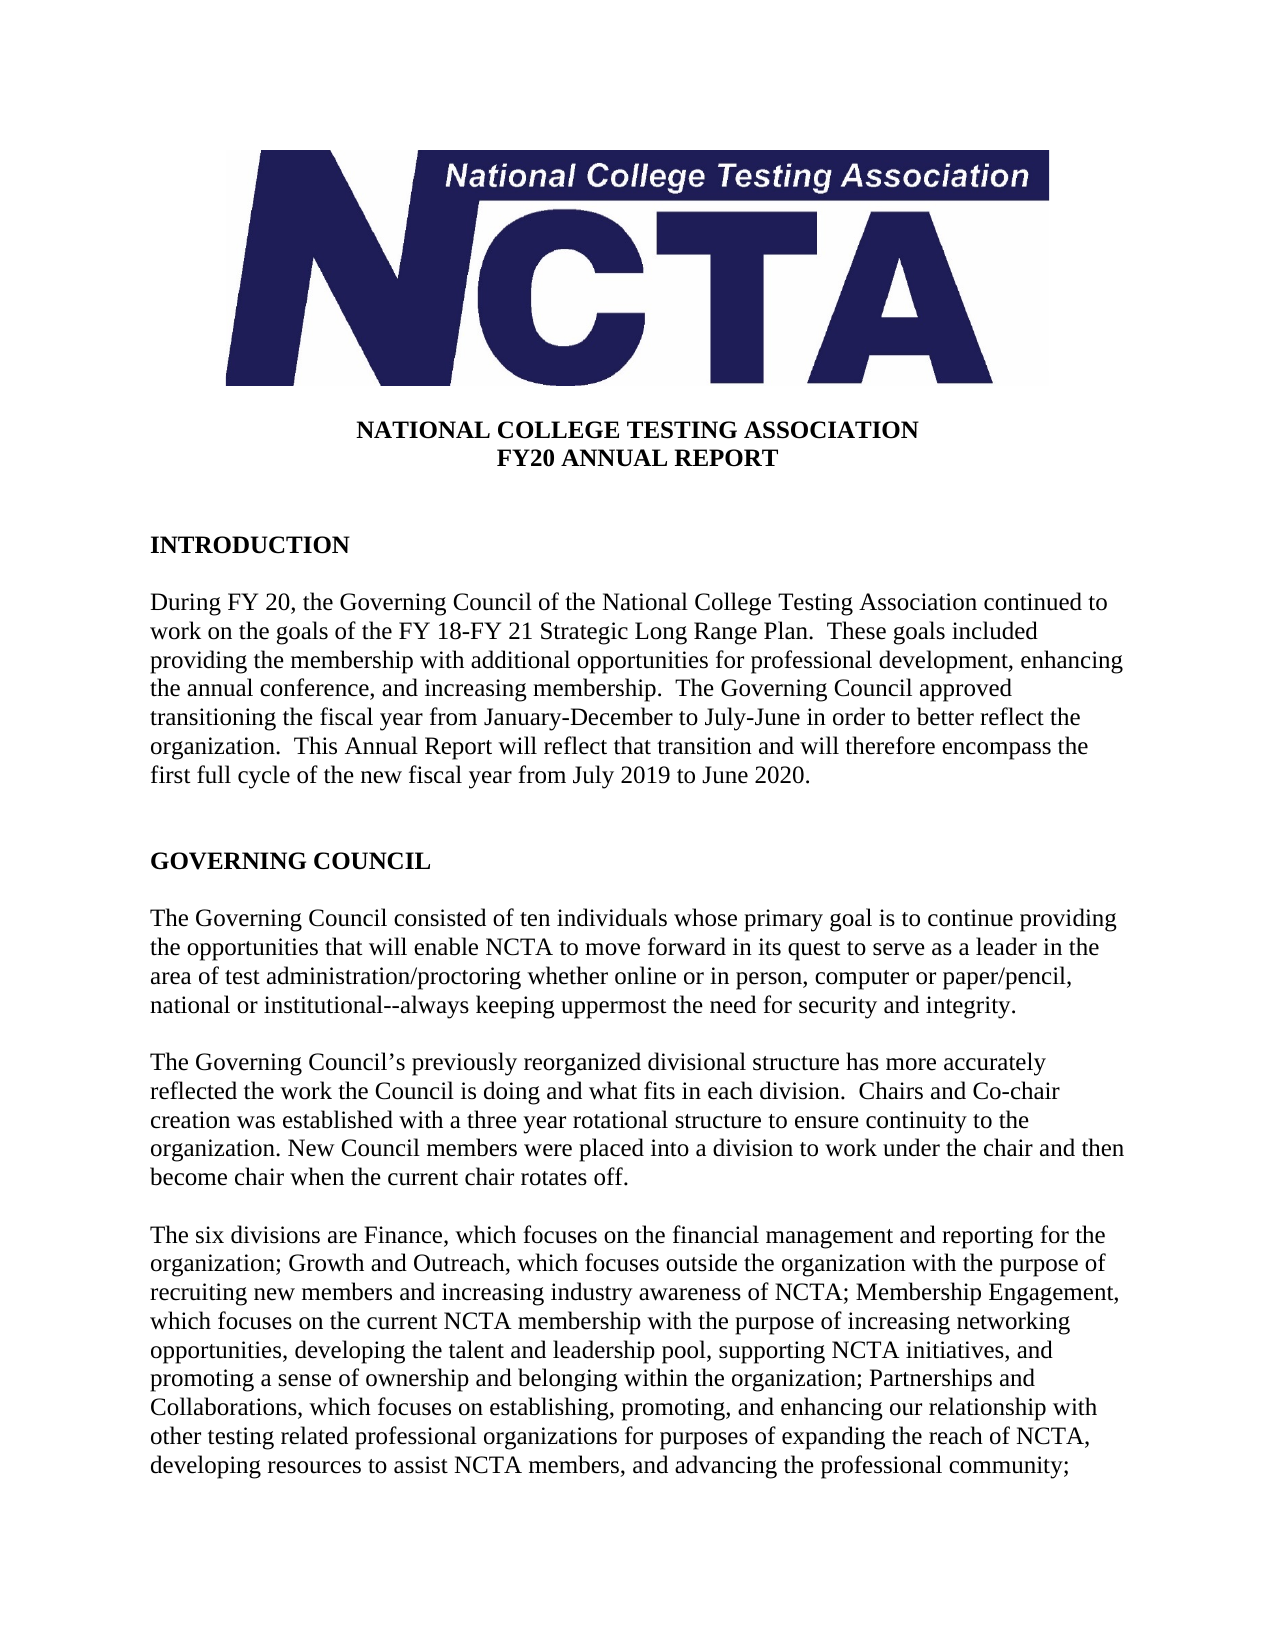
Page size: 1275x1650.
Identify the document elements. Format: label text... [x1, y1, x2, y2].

text NATIONAL COLLEGE TESTING ASSOCIATION [150, 415, 1125, 443]
text INTRODUCTION [150, 530, 1125, 558]
text The Governing Council’s previously reorganized divisional structure has more accurately reflected the work the Council is doing and what fits in each division. Chairs and Co-chair creation was established with a three year rotational structure to ensure continuity to the organization. New Council members were placed into a division to work under the chair and then become chair when the current chair rotates off. [150, 1047, 1125, 1191]
text The Governing Council consisted of ten individuals whose primary goal is to continue providing the opportunities that will enable NCTA to move forward in its quest to serve as a leader in the area of test administration/proctoring whether online or in person, computer or paper/pencil, national or institutional--always keeping uppermost the need for security and integrity. [150, 903, 1125, 1018]
text GOVERNING COUNCIL [150, 846, 1125, 875]
text During FY 20, the Governing Council of the National College Testing Association continued to work on the goals of the FY 18-FY 21 Strategic Long Range Plan. These goals included providing the membership with additional opportunities for professional development, enhancing the annual conference, and increasing membership. The Governing Council approved transitioning the fiscal year from January-December to July-June in order to better reflect the organization. This Annual Report will reflect that transition and will therefore encompass the first full cycle of the new fiscal year from July 2019 to June 2020. [150, 587, 1125, 788]
picture [225, 150, 1050, 386]
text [150, 1220, 1125, 1478]
text FY20 ANNUAL REPORT [150, 443, 1125, 472]
